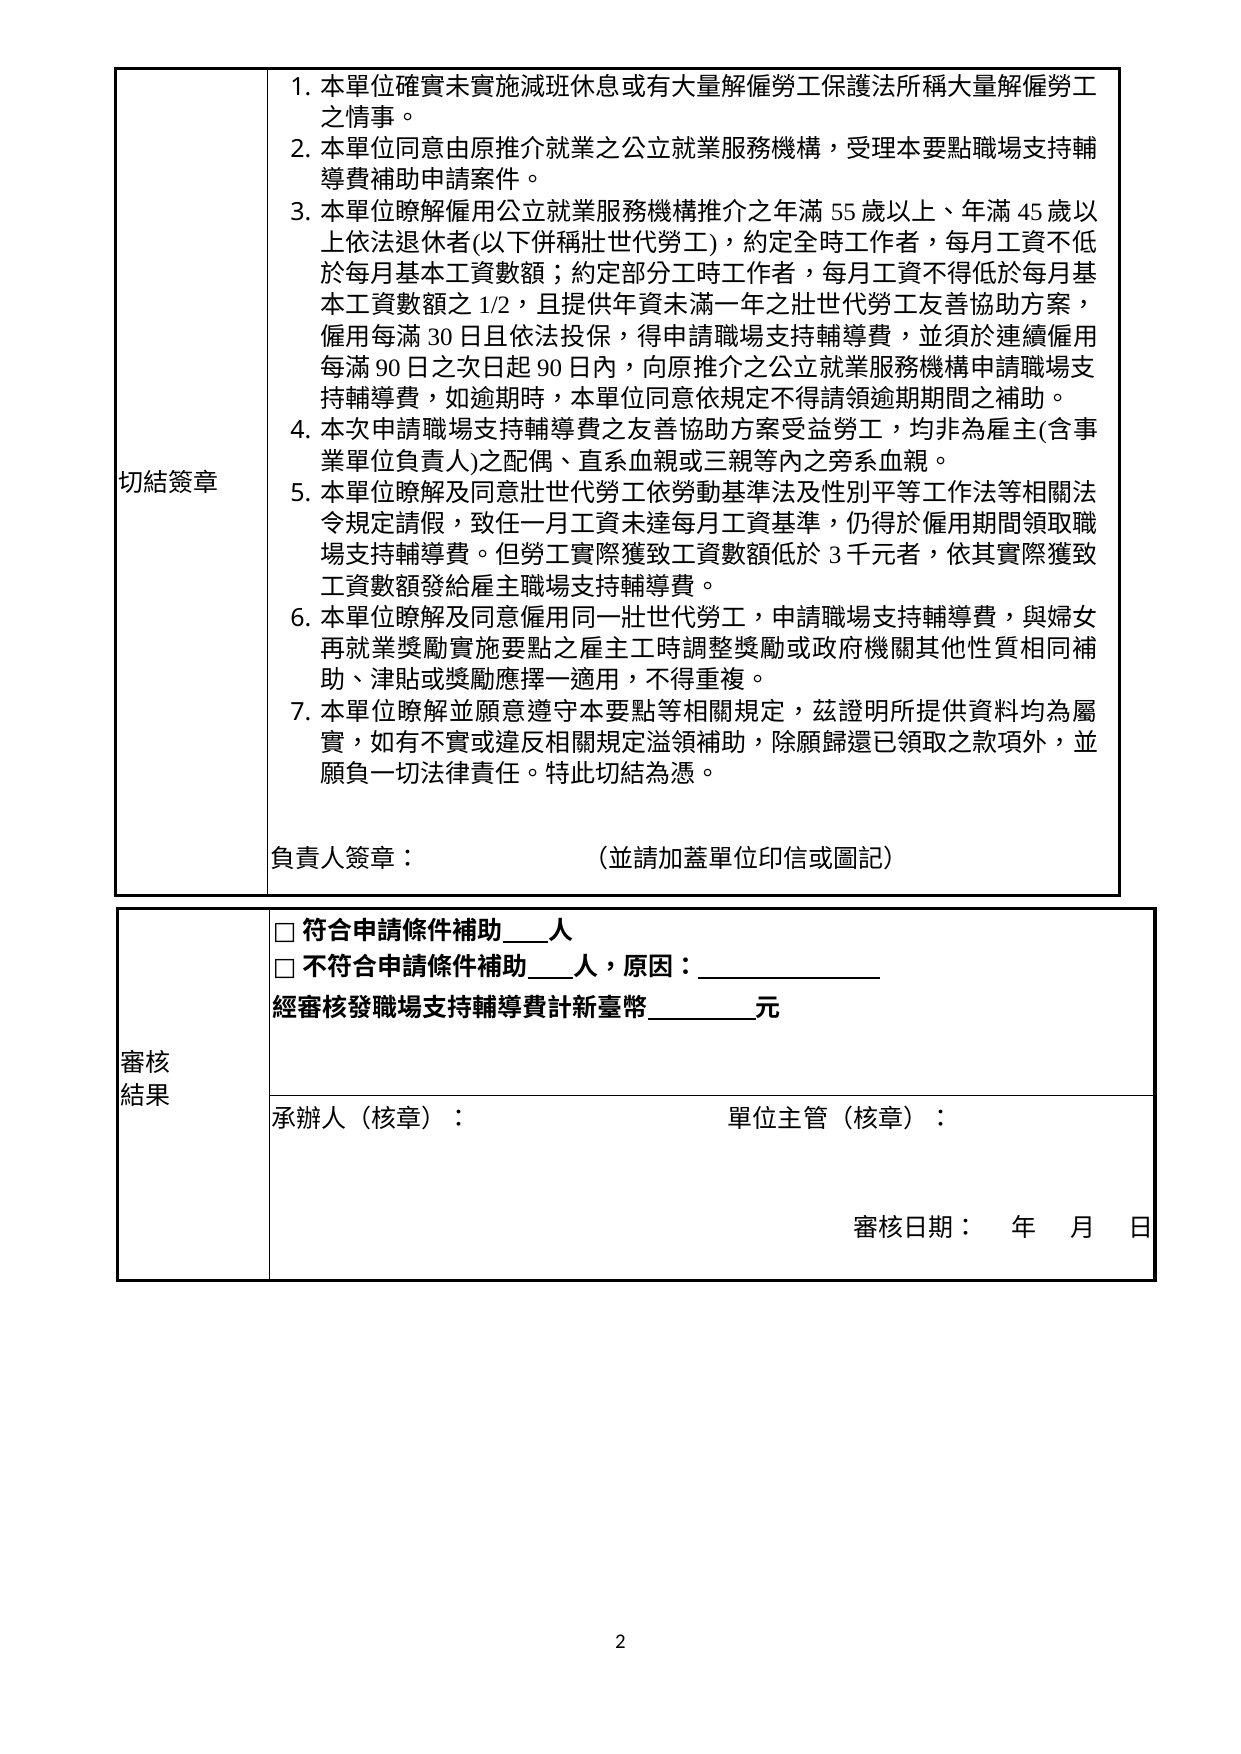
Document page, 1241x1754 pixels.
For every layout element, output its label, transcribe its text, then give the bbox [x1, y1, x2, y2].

table_cell 本單位確實未實施減班休息或有大量解僱勞工保護法所稱大量解僱勞工之情事。 本單位同意由原推介就業之公立就業服務機構，受理本要點職場支持輔導費補助申請案件。 本單位瞭解僱用公立就業服務機構推介之年滿55歲以上、年滿45歲以上依法退休者(以下併稱壯世代勞工)，約定全時工作者，每月工資不低於每月基本工資數額；約定部分工時工作者，每月工資不得低於每月基本工資數額之1/2，且提供年資未滿一年之壯世代勞工友善協助方案，僱用每滿30日且依法投保，得申請職場支持輔導費，並須於連續僱用每滿90日之次日起90日內，向原推介之公立就業服務機構申請職場支持輔導費，如逾期時，本單位同意依規定不得請領逾期期間之補助。 本次申請職場支持輔導費之友善協助方案受益勞工，均非為雇主(含事業單位負責人)之配偶、直系血親或三親等內之旁系血親。 本單位瞭解及同意壯世代勞工依勞動基準法及性別平等工作法等相關法令規定請假，致任一月工資未達每月工資基準，仍得於僱用期間領取職場支持輔導費。但勞工實際獲致工資數額低於3千元者，依其實際獲致工資數額發給雇主職場支持輔導費。 本單位瞭解及同意僱用同一壯世代勞工，申請職場支持輔導費，與婦女再就業獎勵實施要點之雇主工時調整獎勵或政府機關其他性質相同補助、津貼或獎勵應擇一適用，不得重複。 本單位瞭解並願意遵守本要點等相關規定，茲證明所提供資料均為屬實，如有不實或違反相關規定溢領補助，除願歸還已領取之款項外，並願負一切法律責任。特此切結為憑。 負責人簽章： （並請加蓋單位印信或圖記） [268, 70, 1118, 894]
table_cell 承辦人（核章）： 單位主管（核章）： 審核日期： 年 月 日 [270, 1096, 1153, 1279]
table_header 審核 結果 [119, 910, 269, 1279]
table_cell 切結簽章 [117, 70, 267, 894]
table_header □ 符合申請條件補助 人 □ 不符合申請條件補助 人，原因： 經審核發職場支持輔導費計新臺幣 元 [270, 910, 1153, 1095]
